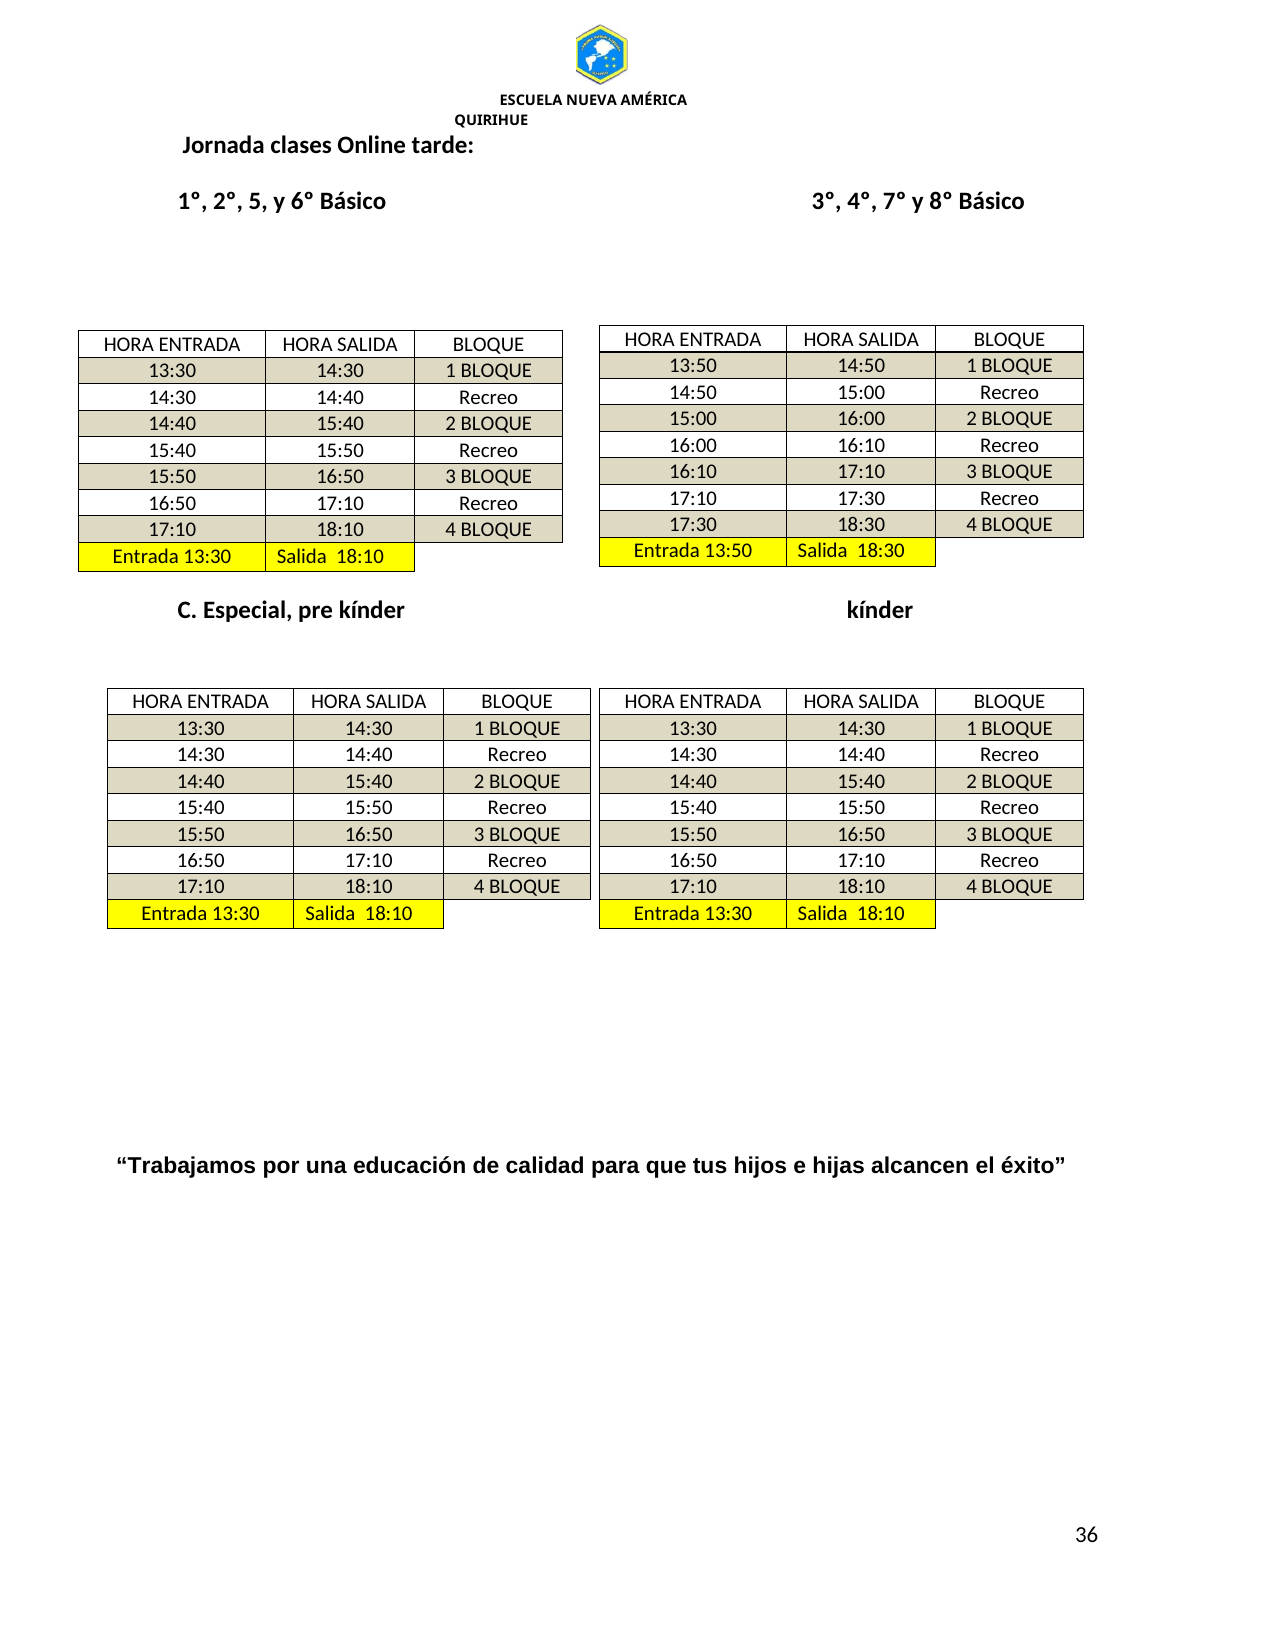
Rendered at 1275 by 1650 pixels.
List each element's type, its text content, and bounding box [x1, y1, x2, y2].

table_cell 14:40 [787, 741, 935, 767]
table_cell 1 BLOQUE [415, 358, 562, 383]
table_cell 16:10 [787, 432, 935, 457]
table_cell 18:10 [294, 874, 443, 899]
table_cell 16:50 [294, 821, 443, 846]
table_cell 16:50 [266, 464, 414, 489]
table_cell Recreo [936, 794, 1083, 820]
table_cell 15:50 [266, 437, 414, 462]
table_cell 15:50 [108, 821, 293, 846]
table_cell 1 BLOQUE [936, 353, 1083, 378]
table_cell 15:50 [787, 794, 935, 820]
table_cell 2 BLOQUE [444, 768, 590, 793]
table_cell 18:30 [787, 511, 935, 537]
table_cell 3 BLOQUE [936, 821, 1083, 846]
table_cell 15:40 [266, 411, 414, 436]
table_cell 2 BLOQUE [936, 405, 1083, 431]
table_cell 14:30 [600, 741, 786, 767]
table_cell 14:40 [108, 768, 293, 793]
table_cell 16:50 [787, 821, 935, 846]
table_cell 1 BLOQUE [936, 715, 1083, 740]
table_cell Salida 18:30 [787, 538, 935, 566]
table_cell 14:40 [600, 768, 786, 793]
table_cell 18:10 [266, 516, 414, 542]
table_cell Entrada 13:30 [79, 543, 265, 571]
table_header HORA SALIDA [787, 326, 935, 351]
table_cell 13:30 [600, 715, 786, 740]
table_cell 3 BLOQUE [444, 821, 590, 846]
table_cell Recreo [936, 741, 1083, 767]
table_cell Recreo [936, 379, 1083, 404]
table_cell 14:40 [79, 411, 265, 436]
table_cell 15:50 [294, 794, 443, 820]
text “Trabajamos por una educación de calidad para que tus hijos e hijas alcancen el éxito” [88, 1152, 1152, 1178]
table_cell Recreo [936, 432, 1083, 457]
picture [576, 23, 630, 83]
table_cell 4 BLOQUE [936, 511, 1083, 537]
table_cell 15:00 [600, 405, 786, 431]
table_cell 14:30 [108, 741, 293, 767]
table_cell Recreo [936, 847, 1083, 873]
table_cell Recreo [444, 741, 590, 767]
table_header HORA ENTRADA [79, 331, 265, 357]
table_cell Entrada 13:30 [600, 900, 786, 928]
table_cell 16:00 [600, 432, 786, 457]
table_cell Entrada 13:30 [108, 900, 293, 928]
table_cell Recreo [444, 847, 590, 873]
table_cell 16:00 [787, 405, 935, 431]
table_cell Entrada 13:50 [600, 538, 786, 566]
table_cell 14:30 [266, 358, 414, 383]
table_cell 14:30 [787, 715, 935, 740]
table_cell 15:40 [787, 768, 935, 793]
table_header HORA SALIDA [266, 331, 414, 357]
table_header BLOQUE [415, 331, 562, 357]
table_cell 14:40 [266, 384, 414, 409]
table_cell 17:10 [787, 458, 935, 484]
table_cell Salida 18:10 [787, 900, 935, 928]
table_cell 17:30 [787, 485, 935, 510]
table_cell 2 BLOQUE [415, 411, 562, 436]
table_cell 2 BLOQUE [936, 768, 1083, 793]
text Jornada clases Online tarde: [177, 129, 1098, 160]
table_header HORA ENTRADA [600, 689, 786, 714]
table_cell 13:50 [600, 353, 786, 378]
table_cell 18:10 [787, 874, 935, 899]
table_cell 13:30 [108, 715, 293, 740]
table_cell 15:40 [600, 794, 786, 820]
table_cell 15:50 [79, 464, 265, 489]
table_cell 4 BLOQUE [444, 874, 590, 899]
table_header BLOQUE [444, 689, 590, 714]
table_cell 4 BLOQUE [936, 874, 1083, 899]
table_header BLOQUE [936, 326, 1083, 351]
table_cell 17:10 [108, 874, 293, 899]
table_cell 15:40 [108, 794, 293, 820]
table_cell 15:00 [787, 379, 935, 404]
text 1º, 2º, 5, y 6º Básico 3º, 4º, 7º y 8º Básico [177, 185, 1098, 216]
table_cell Recreo [444, 794, 590, 820]
table_cell 17:10 [266, 490, 414, 515]
table_cell 13:30 [79, 358, 265, 383]
table_header HORA ENTRADA [108, 689, 293, 714]
table_cell 14:40 [294, 741, 443, 767]
table_cell 16:50 [108, 847, 293, 873]
table_header HORA SALIDA [294, 689, 443, 714]
table_cell 17:10 [600, 485, 786, 510]
table_header HORA SALIDA [787, 689, 935, 714]
table_cell Recreo [415, 384, 562, 409]
table_cell 1 BLOQUE [444, 715, 590, 740]
table_cell 14:30 [294, 715, 443, 740]
table_header BLOQUE [936, 689, 1083, 714]
table_cell Salida 18:10 [294, 900, 443, 928]
table_cell 15:40 [79, 437, 265, 462]
table_cell 16:50 [79, 490, 265, 515]
table_cell 17:10 [787, 847, 935, 873]
table_cell 15:40 [294, 768, 443, 793]
table_cell Recreo [936, 485, 1083, 510]
table_header HORA ENTRADA [600, 326, 786, 351]
table_cell 16:50 [600, 847, 786, 873]
table_cell 17:10 [600, 874, 786, 899]
table_cell 17:10 [79, 516, 265, 542]
table_cell 17:10 [294, 847, 443, 873]
text C. Especial, pre kínder kínder [177, 352, 1098, 624]
table_cell Recreo [415, 437, 562, 462]
table_cell 14:50 [787, 353, 935, 378]
table_cell 14:50 [600, 379, 786, 404]
table_cell 4 BLOQUE [415, 516, 562, 542]
table_cell 16:10 [600, 458, 786, 484]
table_cell Salida 18:10 [266, 543, 414, 571]
table_cell 15:50 [600, 821, 786, 846]
table_cell 17:30 [600, 511, 786, 537]
table_cell 3 BLOQUE [415, 464, 562, 489]
table_cell Recreo [415, 490, 562, 515]
table_cell 14:30 [79, 384, 265, 409]
table_cell 3 BLOQUE [936, 458, 1083, 484]
